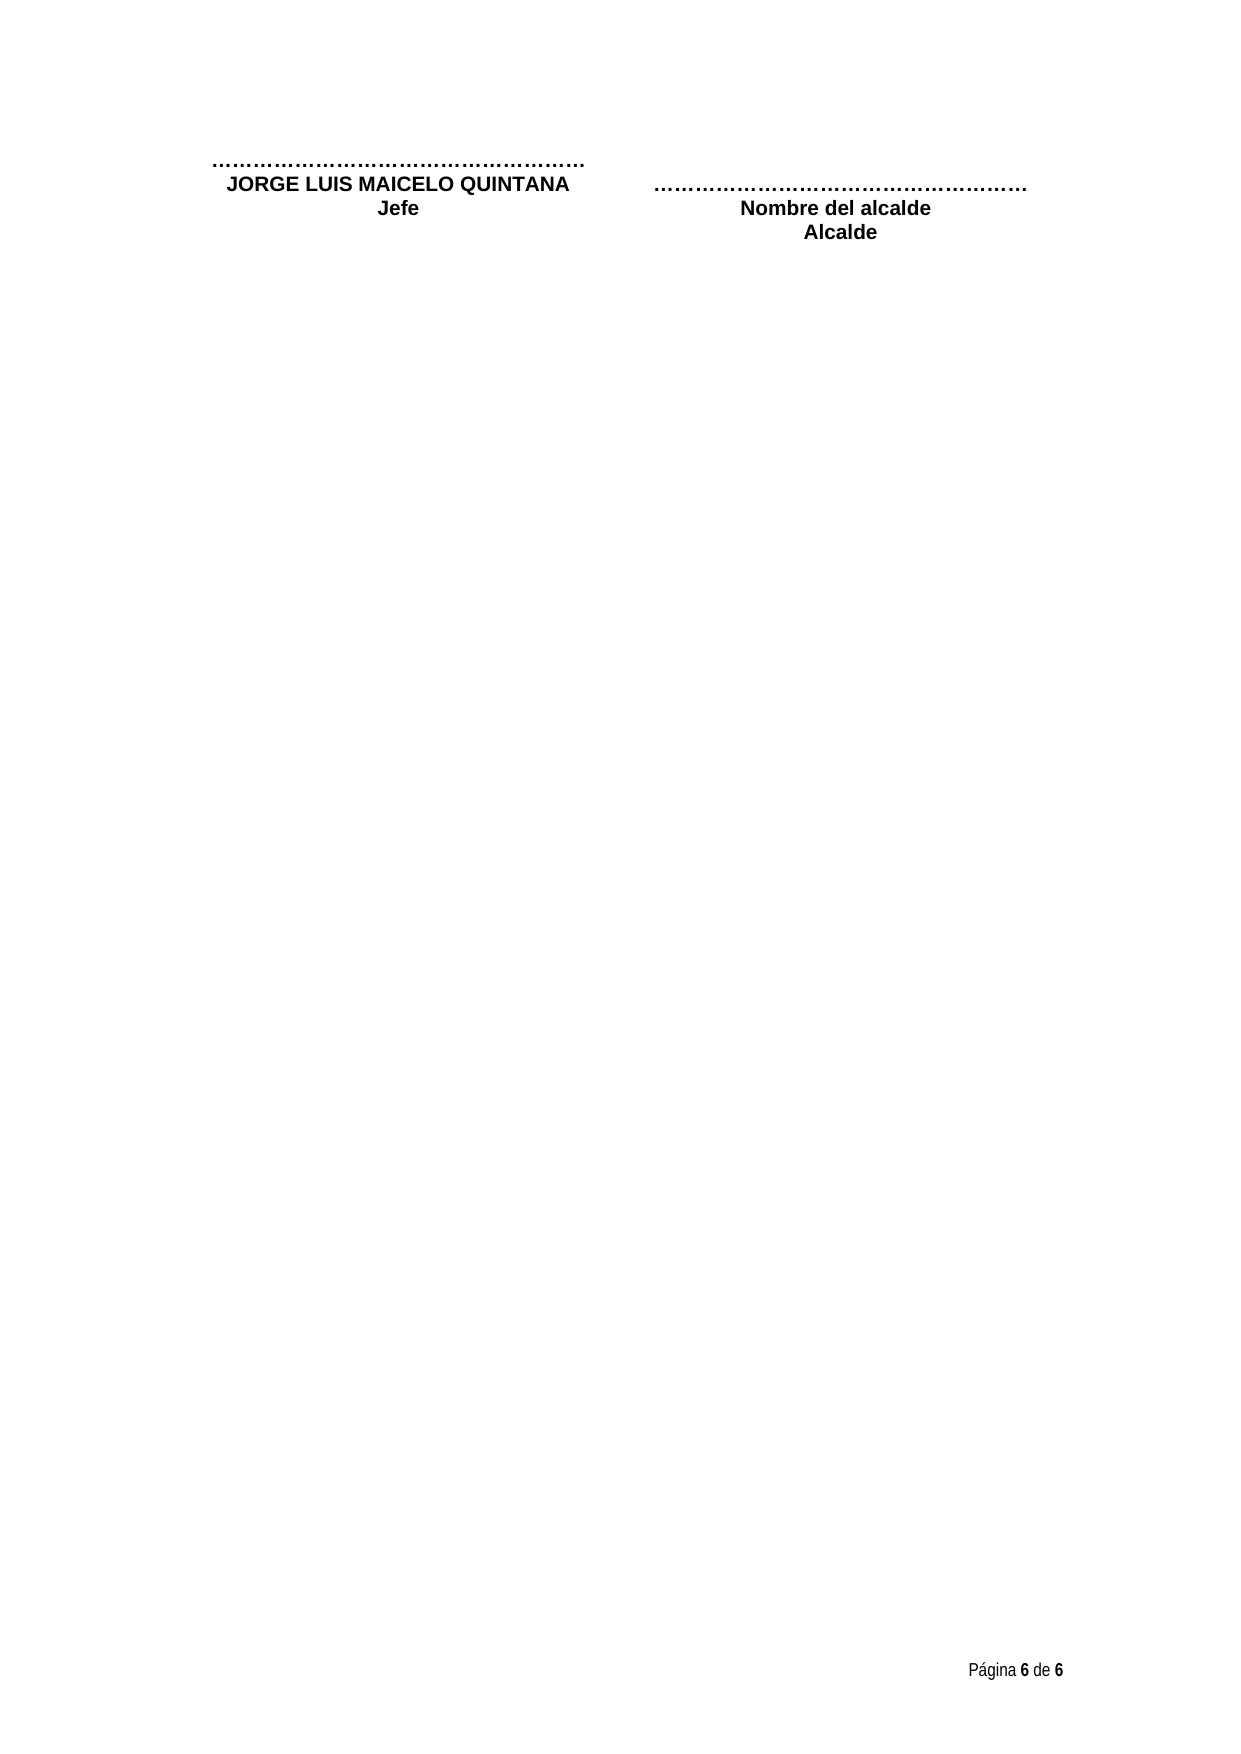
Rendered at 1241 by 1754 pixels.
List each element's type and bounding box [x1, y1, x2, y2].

table_header [619, 148, 1061, 243]
table_header [177, 148, 619, 243]
